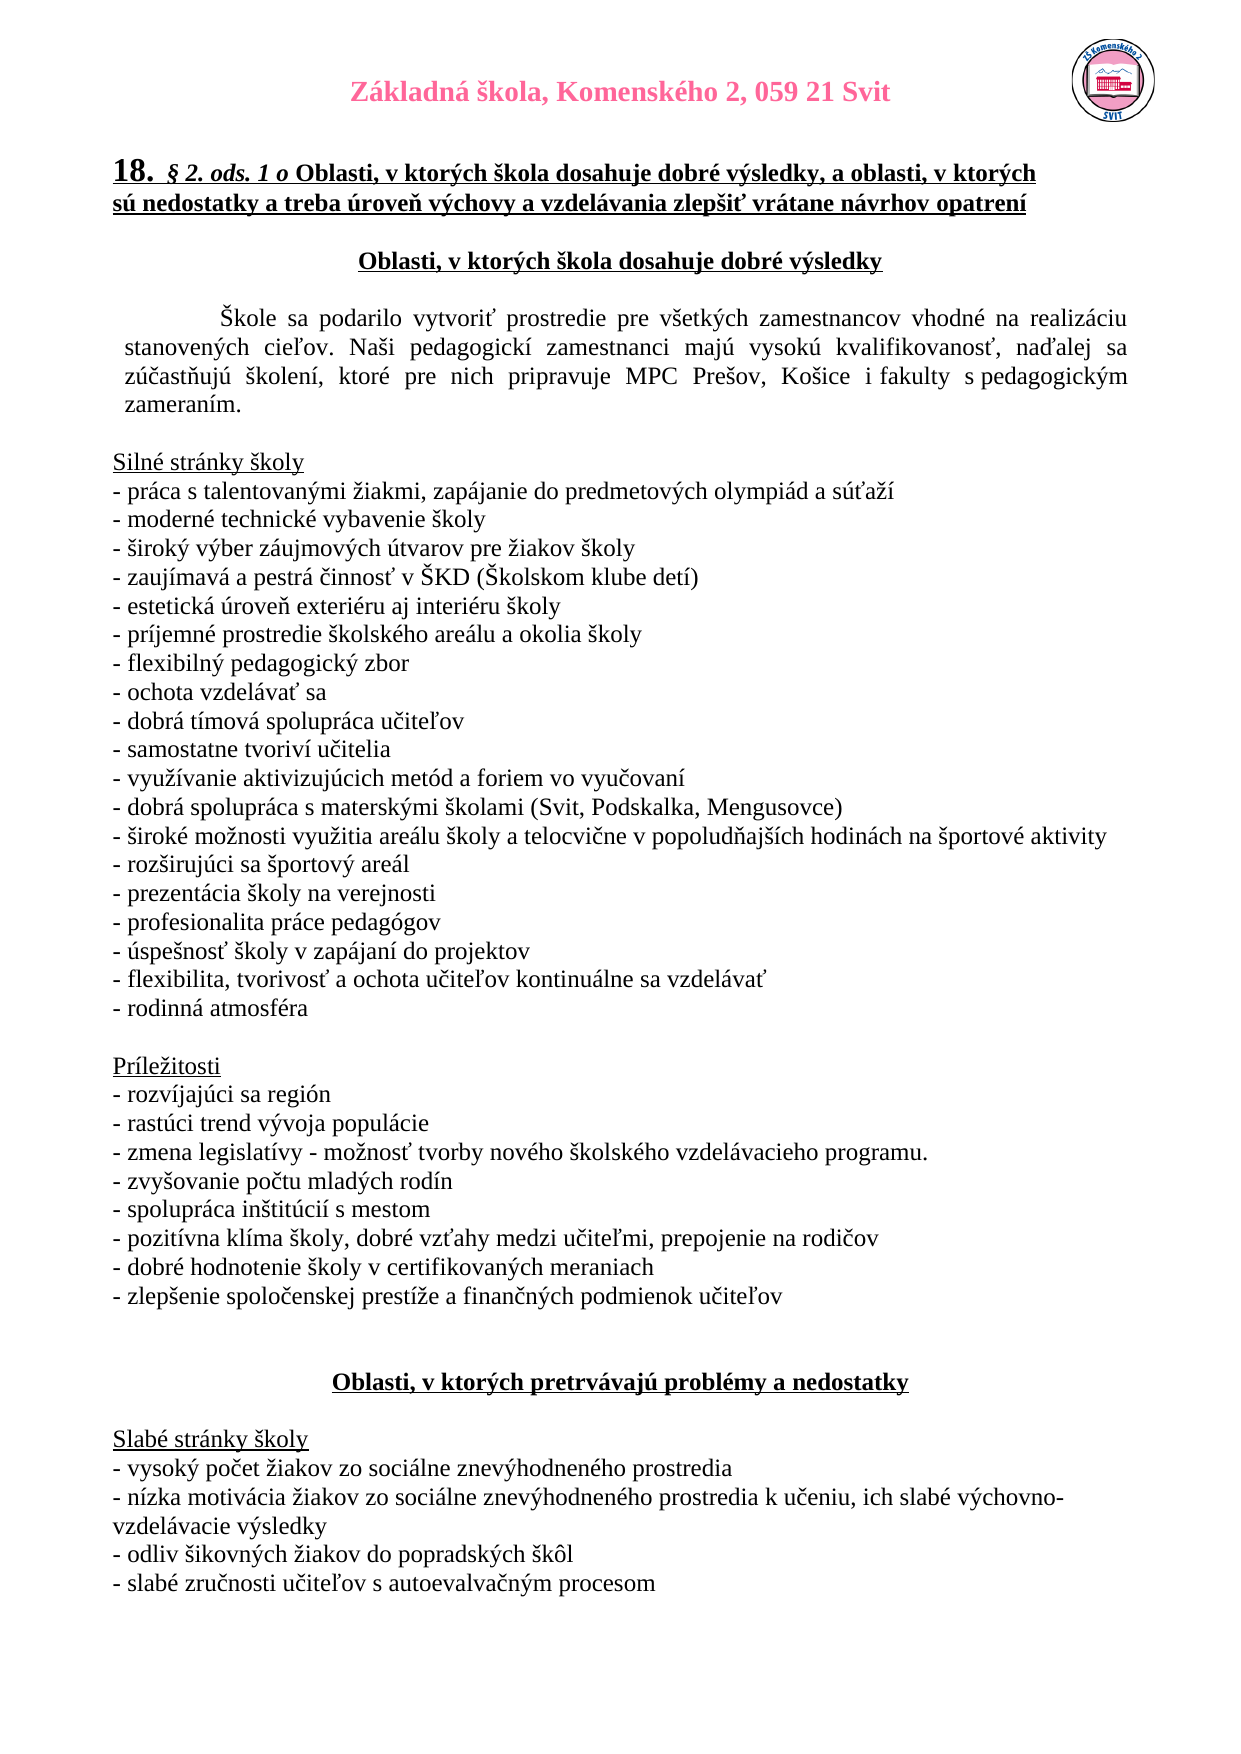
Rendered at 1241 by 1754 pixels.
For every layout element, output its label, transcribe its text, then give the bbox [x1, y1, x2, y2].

text Slabé stránky školy [112, 1424, 1128, 1453]
text - nízka motivácia žiakov zo sociálne znevýhodneného prostredia k učeniu, ich slabé výchovno-vzdelávacie výsledky [112, 1482, 1128, 1539]
text Škole sa podarilo vytvoriť prostredie pre všetkých zamestnancov vhodné na realizáciu stanovených cieľov. Naši pedagogickí zamestnanci majú vysokú kvalifikovanosť, naďalej sa zúčastňujú školení, ktoré pre nich pripravuje MPC Prešov, Košice i fakulty s pedagogickým zameraním. [112, 303, 1128, 418]
picture [1071, 39, 1155, 122]
text - široké možnosti využitia areálu školy a telocvične v popoludňajších hodinách na športové aktivity [112, 821, 1128, 849]
text - estetická úroveň exteriéru aj interiéru školy [112, 591, 1128, 619]
text - vysoký počet žiakov zo sociálne znevýhodneného prostredia [112, 1453, 1128, 1482]
text - príjemné prostredie školského areálu a okolia školy [112, 619, 1128, 648]
text - úspešnosť školy v zapájaní do projektov [112, 936, 1128, 964]
text - samostatne tvoriví učitelia [112, 734, 1128, 763]
text Oblasti, v ktorých škola dosahuje dobré výsledky [112, 246, 1128, 274]
text - flexibilita, tvorivosť a ochota učiteľov kontinuálne sa vzdelávať [112, 964, 1128, 993]
text - dobrá tímová spolupráca učiteľov [112, 706, 1128, 734]
text - spolupráca inštitúcií s mestom [112, 1194, 1128, 1223]
text - zlepšenie spoločenskej prestíže a finančných podmienok učiteľov [112, 1281, 1128, 1309]
text - zaujímavá a pestrá činnosť v ŠKD (Školskom klube detí) [112, 562, 1128, 591]
text - zmena legislatívy - možnosť tvorby nového školského vzdelávacieho programu. [112, 1137, 1128, 1166]
text - dobrá spolupráca s materskými školami (Svit, Podskalka, Mengusovce) [112, 792, 1128, 821]
text - moderné technické vybavenie školy [112, 504, 1128, 533]
text - zvyšovanie počtu mladých rodín [112, 1166, 1128, 1194]
text Silné stránky školy [112, 447, 1128, 476]
subtitle 18. § 2. ods. 1 o Oblasti, v ktorých škola dosahuje dobré výsledky, a oblasti, v ktorých [112, 150, 1128, 188]
subtitle sú nedostatky a treba úroveň výchovy a vzdelávania zlepšiť vrátane návrhov opatrení [112, 188, 1128, 217]
text - rozširujúci sa športový areál [112, 849, 1128, 878]
text - práca s talentovanými žiakmi, zapájanie do predmetových olympiád a súťaží [112, 476, 1128, 504]
text - široký výber záujmových útvarov pre žiakov školy [112, 533, 1128, 562]
text - ochota vzdelávať sa [112, 677, 1128, 706]
text - prezentácia školy na verejnosti [112, 878, 1128, 907]
text Príležitosti [112, 1051, 1128, 1079]
text - rozvíjajúci sa región [112, 1079, 1128, 1108]
text Oblasti, v ktorých pretrvávajú problémy a nedostatky [112, 1367, 1128, 1396]
text - rodinná atmosféra [112, 993, 1128, 1022]
text - flexibilný pedagogický zbor [112, 648, 1128, 677]
text - odliv šikovných žiakov do popradských škôl [112, 1539, 1128, 1568]
text - slabé zručnosti učiteľov s autoevalvačným procesom [112, 1568, 1128, 1597]
text - rastúci trend vývoja populácie [112, 1108, 1128, 1137]
text - pozitívna klíma školy, dobré vzťahy medzi učiteľmi, prepojenie na rodičov [112, 1223, 1128, 1252]
text - využívanie aktivizujúcich metód a foriem vo vyučovaní [112, 763, 1128, 792]
text - dobré hodnotenie školy v certifikovaných meraniach [112, 1252, 1128, 1281]
text - profesionalita práce pedagógov [112, 907, 1128, 936]
